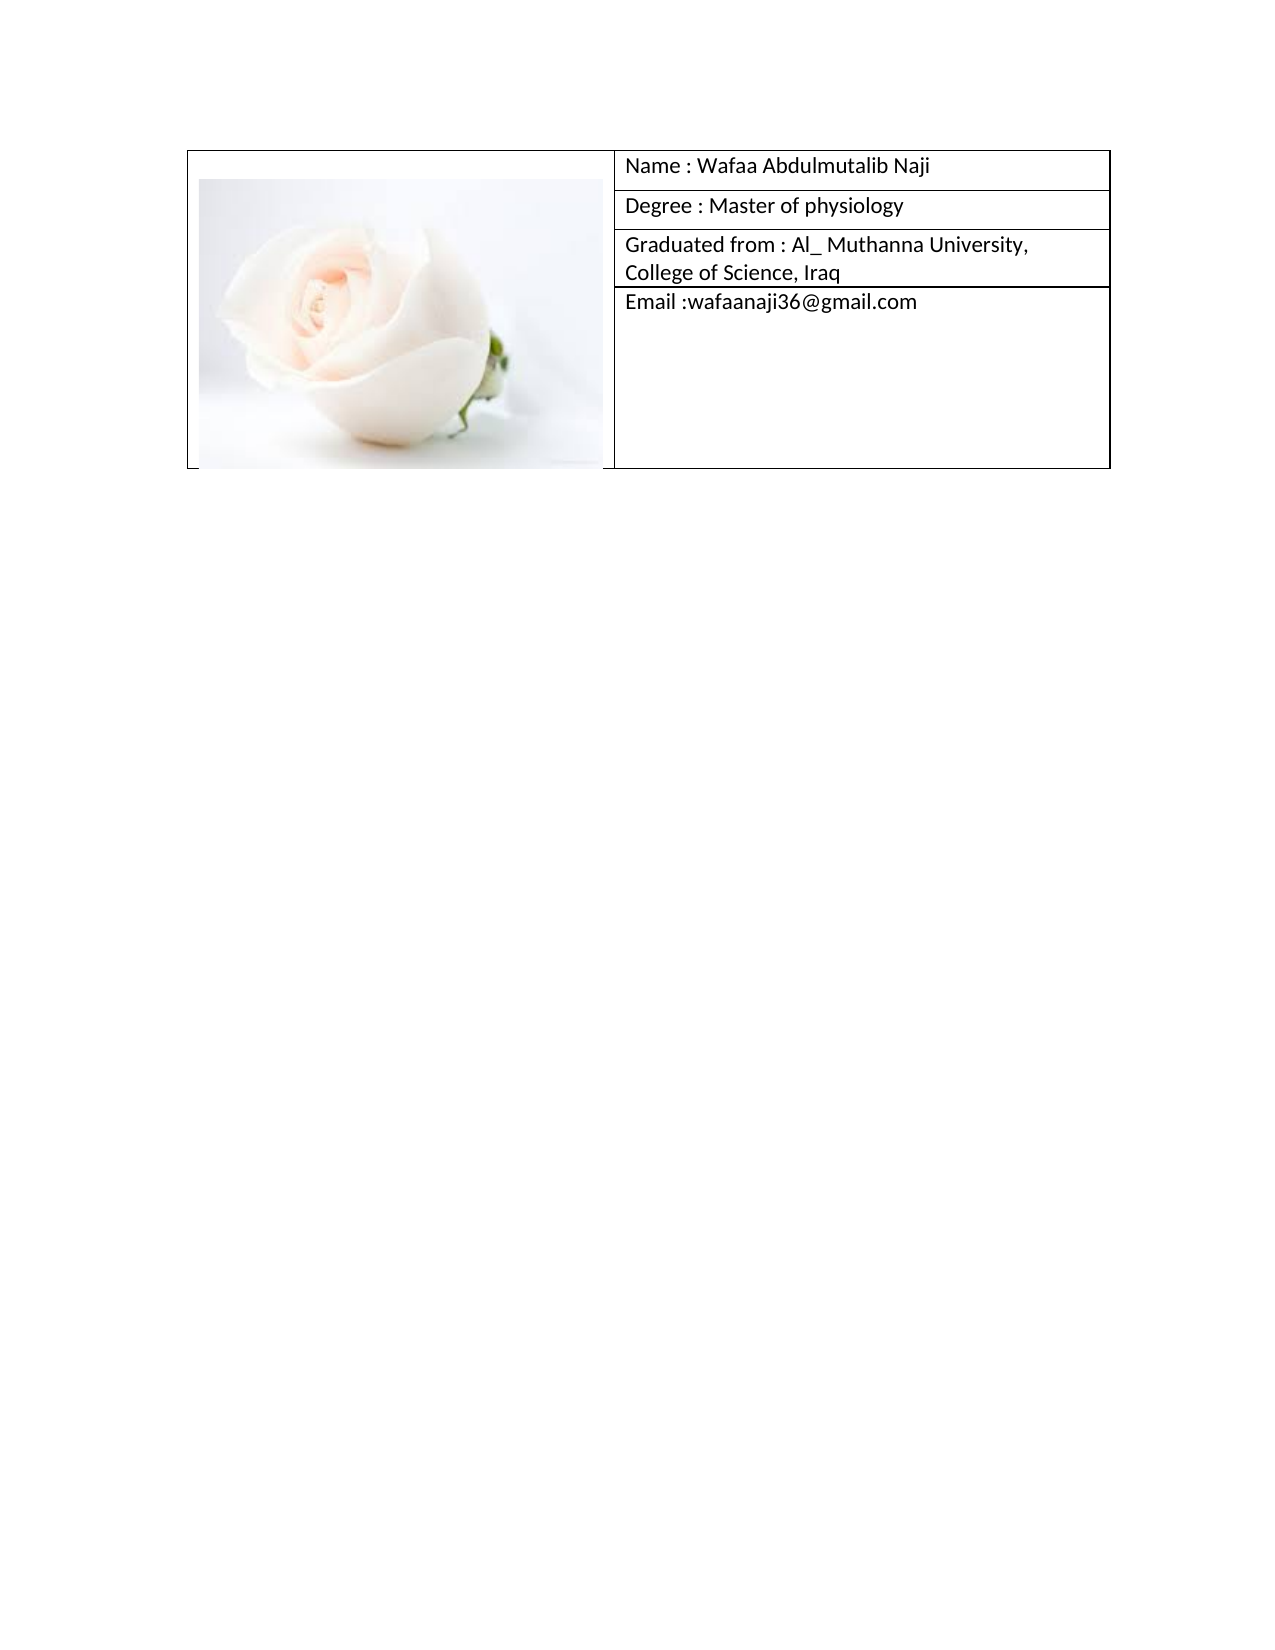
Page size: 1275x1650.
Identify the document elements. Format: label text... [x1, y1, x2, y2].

table_cell Graduated from : Al_ Muthanna University, College of Science, Iraq [615, 230, 1109, 286]
table_cell Degree : Master of physiology [615, 191, 1109, 229]
table_header [188, 151, 614, 468]
table_cell Email :wafaanaji36@gmail.com [615, 288, 1109, 468]
picture [198, 179, 603, 469]
table_header Name : Wafaa Abdulmutalib Naji [615, 151, 1109, 190]
